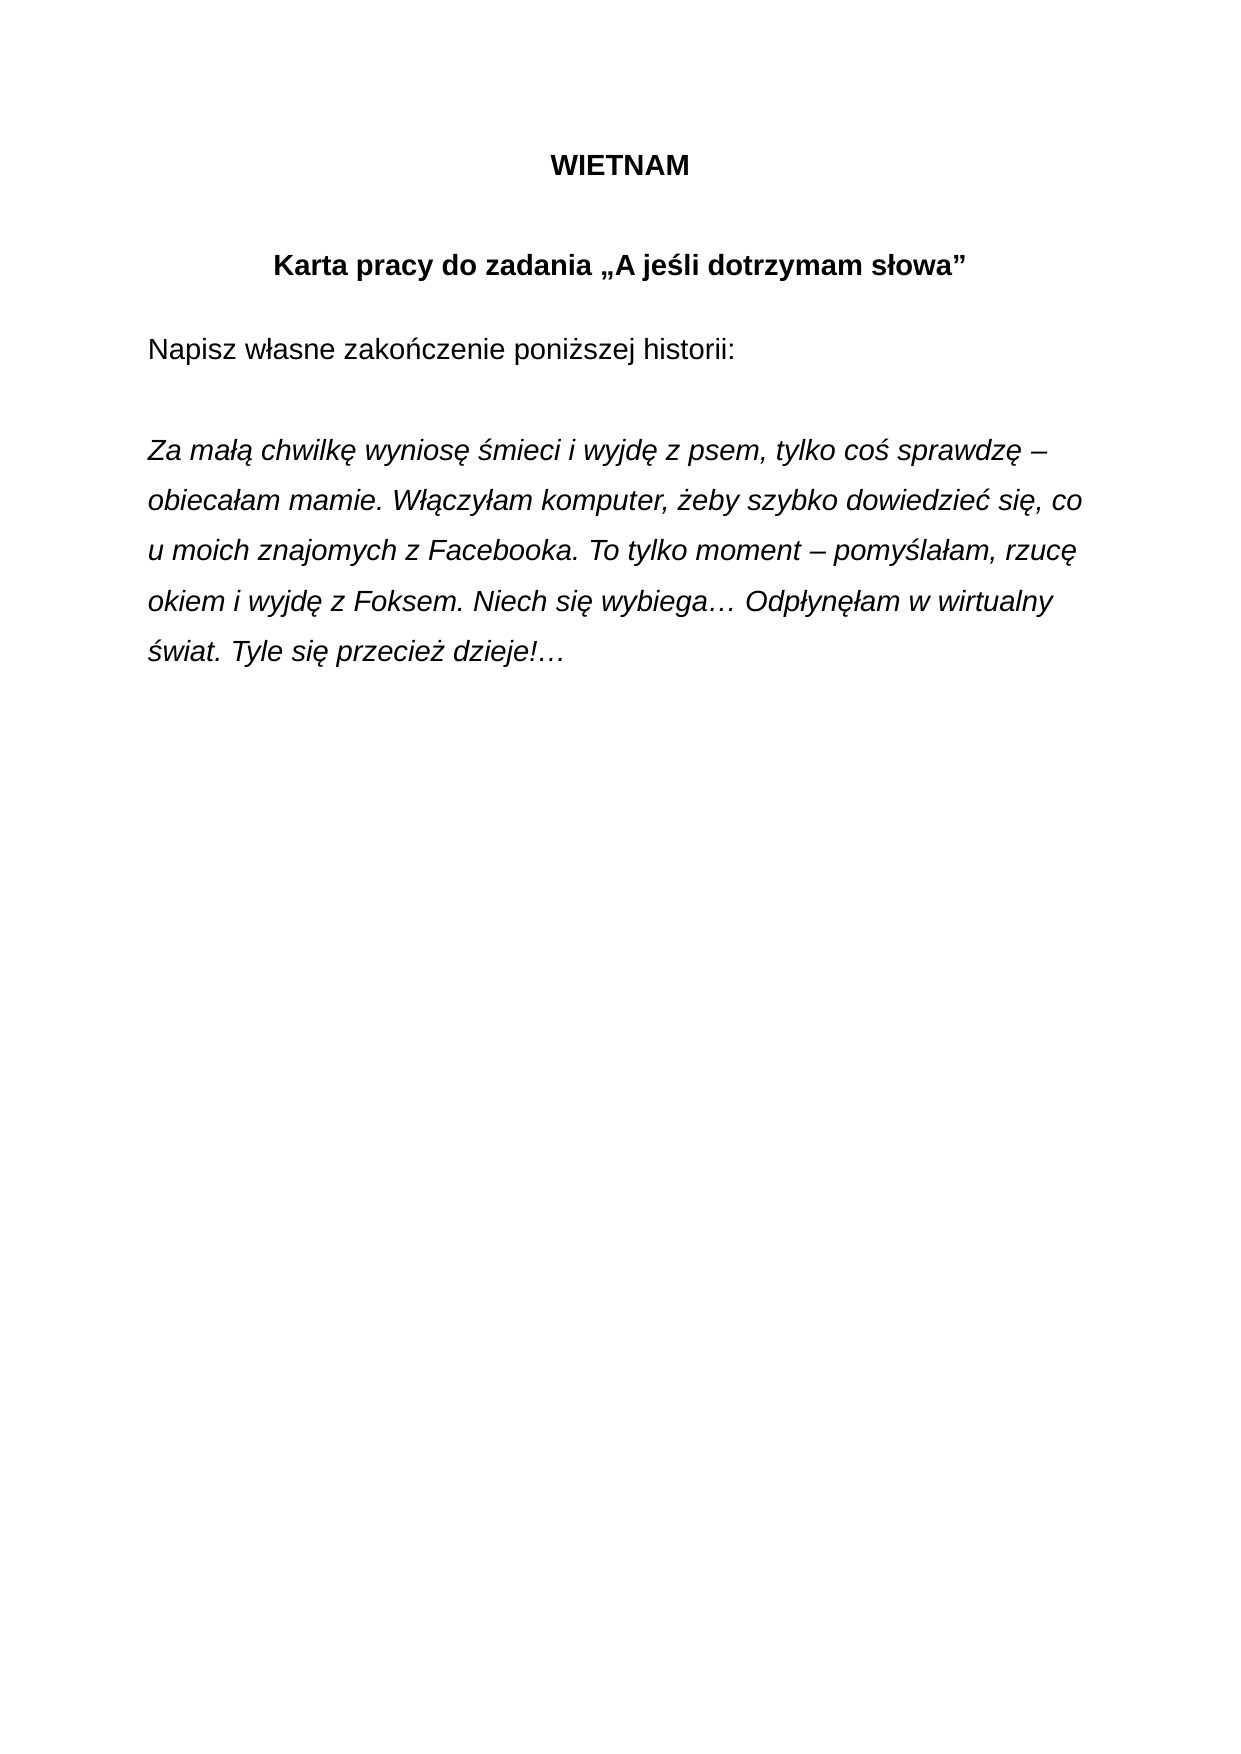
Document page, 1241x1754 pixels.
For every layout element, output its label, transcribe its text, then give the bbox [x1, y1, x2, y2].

subtitle Za małą chwilkę wyniosę śmieci i wyjdę z psem, tylko coś sprawdzę – obiecałam mamie. Włączyłam komputer, żeby szybko dowiedzieć się, co u moich znajomych z Facebooka. To tylko moment – pomyślałam, rzucę okiem i wyjdę z Foksem. Niech się wybiega… Odpłynęłam w wirtualny świat. Tyle się przecież dzieje!… [148, 433, 1093, 667]
subtitle WIETNAM [148, 148, 1093, 181]
subtitle Karta pracy do zadania „A jeśli dotrzymam słowa” [148, 248, 1093, 282]
text Napisz własne zakończenie poniższej historii: [148, 332, 1093, 366]
